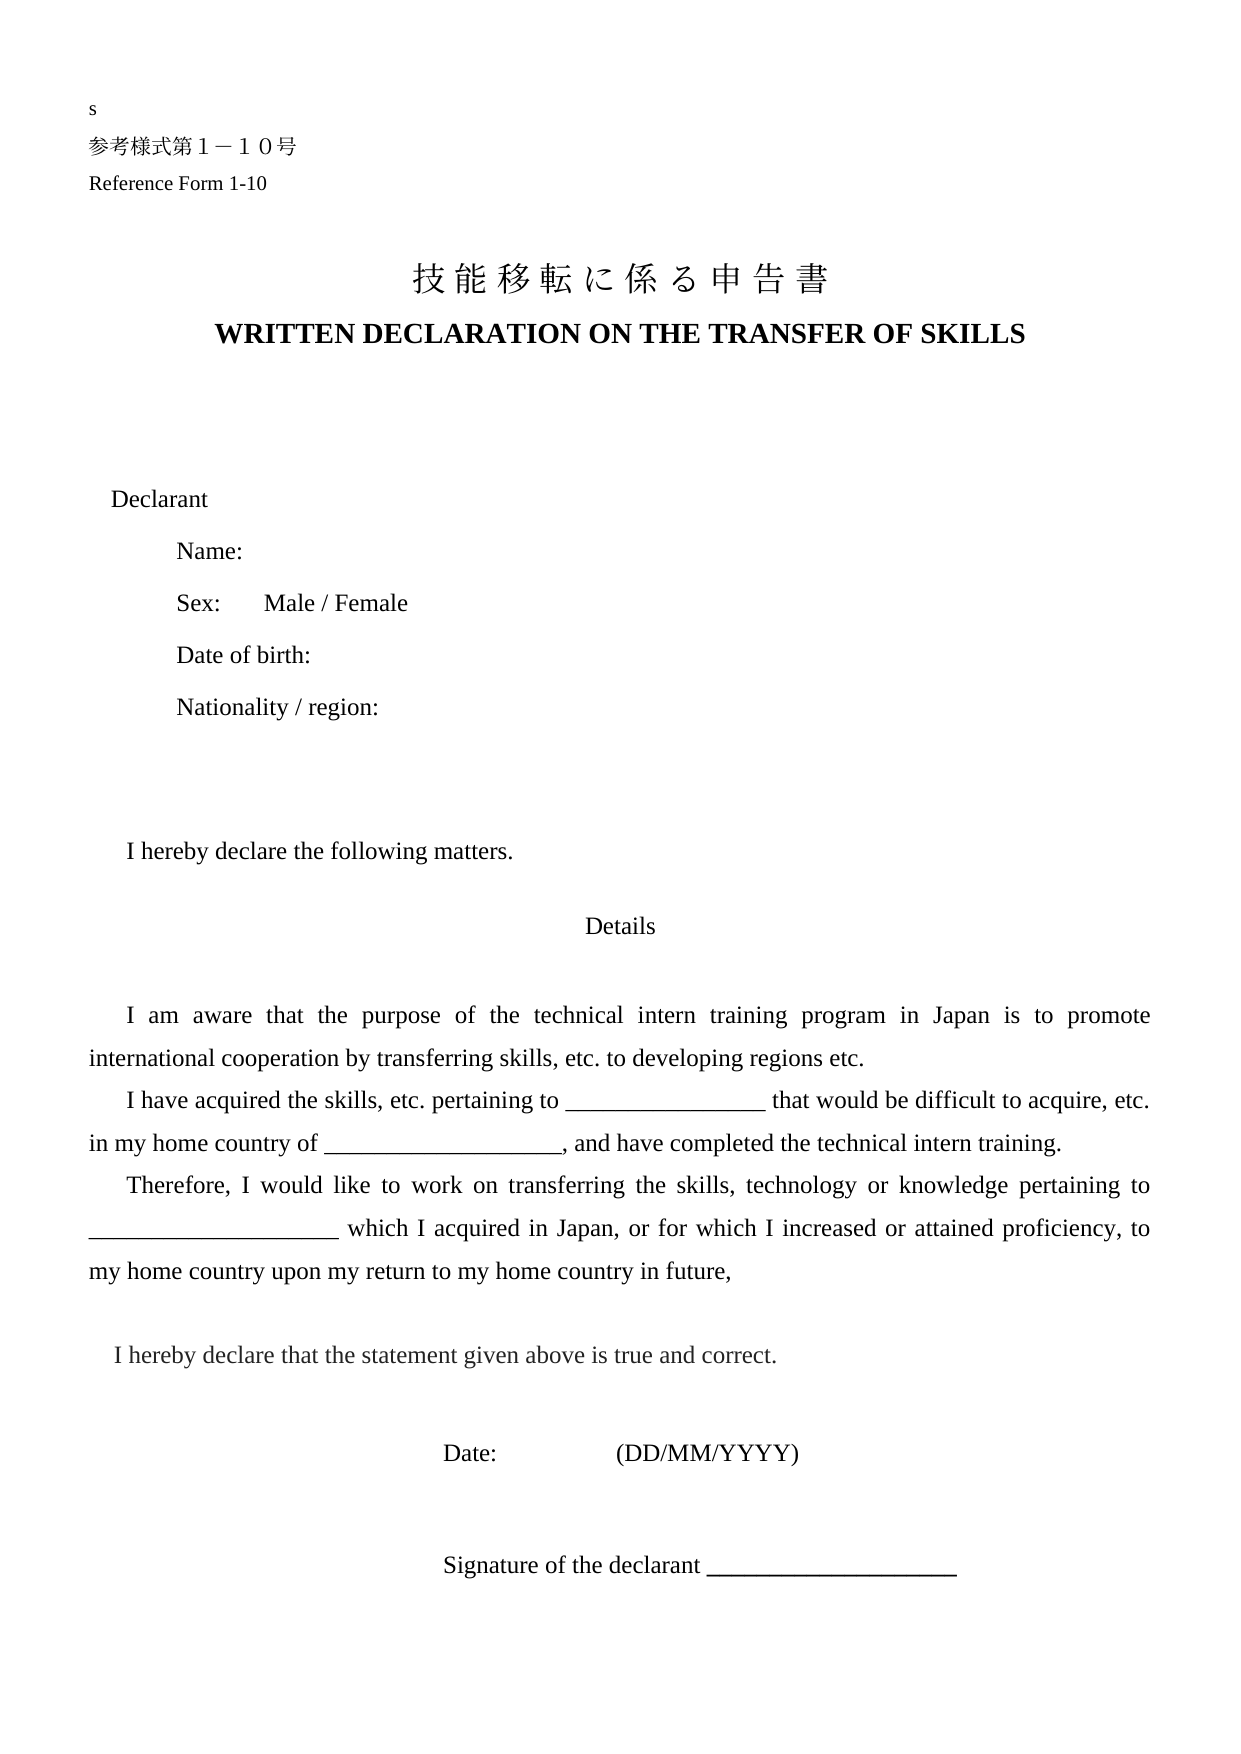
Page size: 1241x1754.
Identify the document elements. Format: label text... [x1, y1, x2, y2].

text I hereby declare that the statement given above is true and correct. [89, 1335, 1152, 1373]
text I am aware that the purpose of the technical intern training program in Japan is to promote international cooperation by transferring skills, etc. to developing regions etc. [89, 996, 1152, 1076]
text I have acquired the skills, etc. pertaining to ________________ that would be difficult to acquire, etc. in my home country of ___________________, and have completed the technical intern training. [89, 1081, 1152, 1161]
text Date: (DD/MM/YYYY) [89, 1433, 1102, 1471]
text I hereby declare the following matters. [89, 831, 1152, 869]
text Declarant [111, 480, 1152, 518]
text Nationality / region: [111, 688, 1152, 725]
text Reference Form 1-10 [89, 164, 1152, 202]
text Date of birth: [111, 636, 1152, 673]
text s [89, 89, 1152, 127]
text 参考様式第１－１０号 [89, 127, 1152, 164]
text Details [89, 906, 1152, 944]
text Signature of the declarant ____________________ [89, 1546, 1102, 1583]
text Name: [111, 532, 1152, 569]
text 技能移転に係る申告書 [89, 239, 1152, 314]
text Therefore, I would like to work on transferring the skills, technology or knowledge pertaining to ____________________ which I acquired in Japan, or for which I increased or attained proficiency, to my home country upon my return to my home country in future, [89, 1166, 1152, 1289]
text WRITTEN DECLARATION ON THE TRANSFER OF SKILLS [89, 314, 1152, 352]
text Sex: Male / Female [111, 584, 1152, 621]
